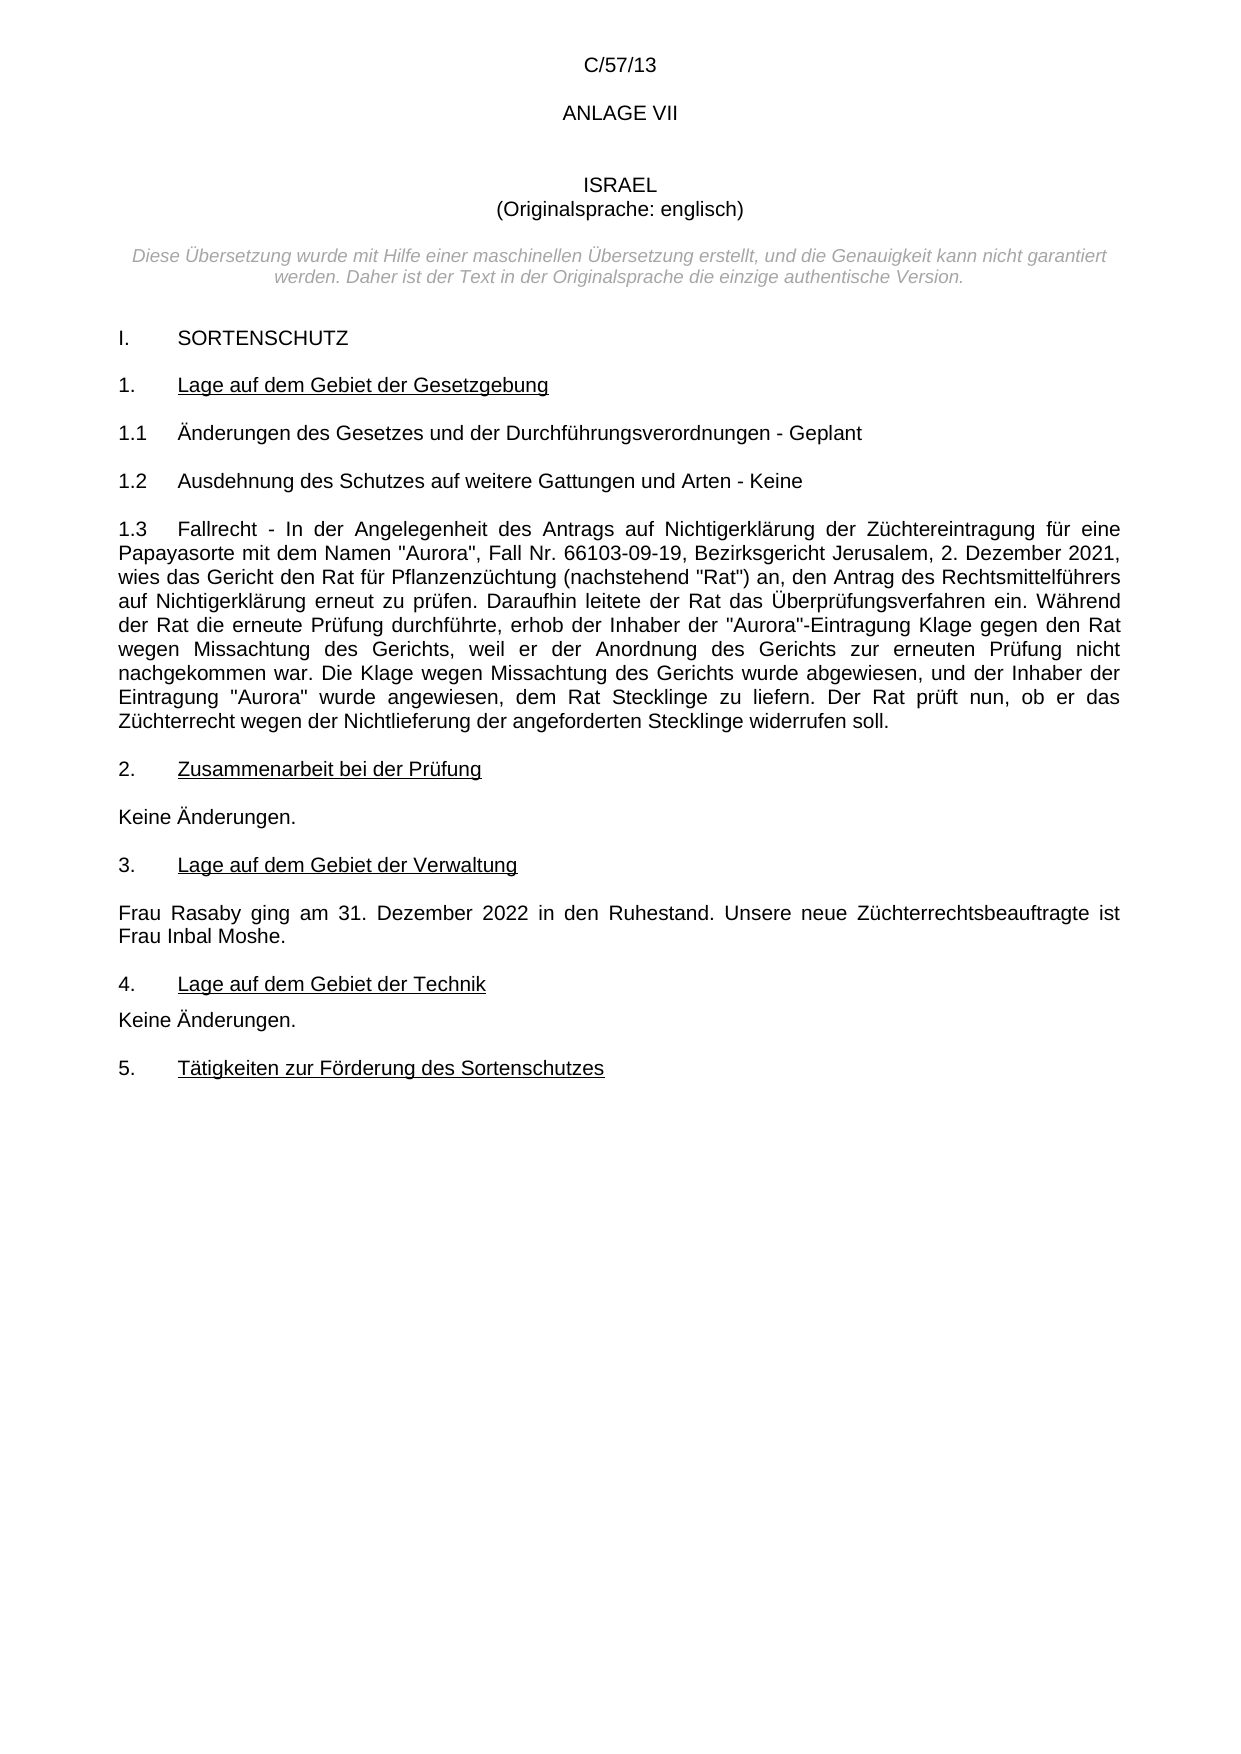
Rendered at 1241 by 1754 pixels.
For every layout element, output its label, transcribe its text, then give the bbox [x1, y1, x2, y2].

text 5. Tätigkeiten zur Förderung des Sortenschutzes [118, 1056, 1122, 1080]
text ISRAEL [118, 173, 1122, 197]
text C/57/13 [118, 53, 1122, 77]
text ANLAGE VII [118, 101, 1122, 125]
text Diese Übersetzung wurde mit Hilfe einer maschinellen Übersetzung erstellt, und die Genauigkeit kann nicht garantiert werden. Daher ist der Text in der Originalsprache die einzige authentische Version. [118, 245, 1122, 288]
text (Originalsprache: englisch) [118, 197, 1122, 221]
text 1.2 Ausdehnung des Schutzes auf weitere Gattungen und Arten - Keine [118, 469, 1122, 493]
text Keine Änderungen. [118, 804, 1122, 828]
text 4. Lage auf dem Gebiet der Technik [118, 972, 1122, 996]
text 1.3 Fallrecht - In der Angelegenheit des Antrags auf Nichtigerklärung der Züchtereintragung für eine Papayasorte mit dem Namen "Aurora", Fall Nr. 66103-09-19, Bezirksgericht Jerusalem, 2. Dezember 2021, wies das Gericht den Rat für Pflanzenzüchtung (nachstehend "Rat") an, den Antrag des Rechtsmittelführers auf Nichtigerklärung erneut zu prüfen. Daraufhin leitete der Rat das Überprüfungsverfahren ein. Während der Rat die erneute Prüfung durchführte, erhob der Inhaber der "Aurora"-Eintragung Klage gegen den Rat wegen Missachtung des Gerichts, weil er der Anordnung des Gerichts zur erneuten Prüfung nicht nachgekommen war. Die Klage wegen Missachtung des Gerichts wurde abgewiesen, und der Inhaber der Eintragung "Aurora" wurde angewiesen, dem Rat Stecklinge zu liefern. Der Rat prüft nun, ob er das Züchterrecht wegen der Nichtlieferung der angeforderten Stecklinge widerrufen soll. [118, 517, 1122, 733]
text Frau Rasaby ging am 31. Dezember 2022 in den Ruhestand. Unsere neue Züchterrechtsbeauftragte ist Frau Inbal Moshe. [118, 900, 1122, 948]
text 2. Zusammenarbeit bei der Prüfung [118, 757, 1122, 781]
text 1. Lage auf dem Gebiet der Gesetzgebung [118, 373, 1122, 397]
text Keine Änderungen. [118, 1008, 1122, 1032]
text 1.1 Änderungen des Gesetzes und der Durchführungsverordnungen - Geplant [118, 421, 1122, 445]
text I. SORTENSCHUTZ [118, 325, 1122, 349]
text 3. Lage auf dem Gebiet der Verwaltung [118, 852, 1122, 876]
